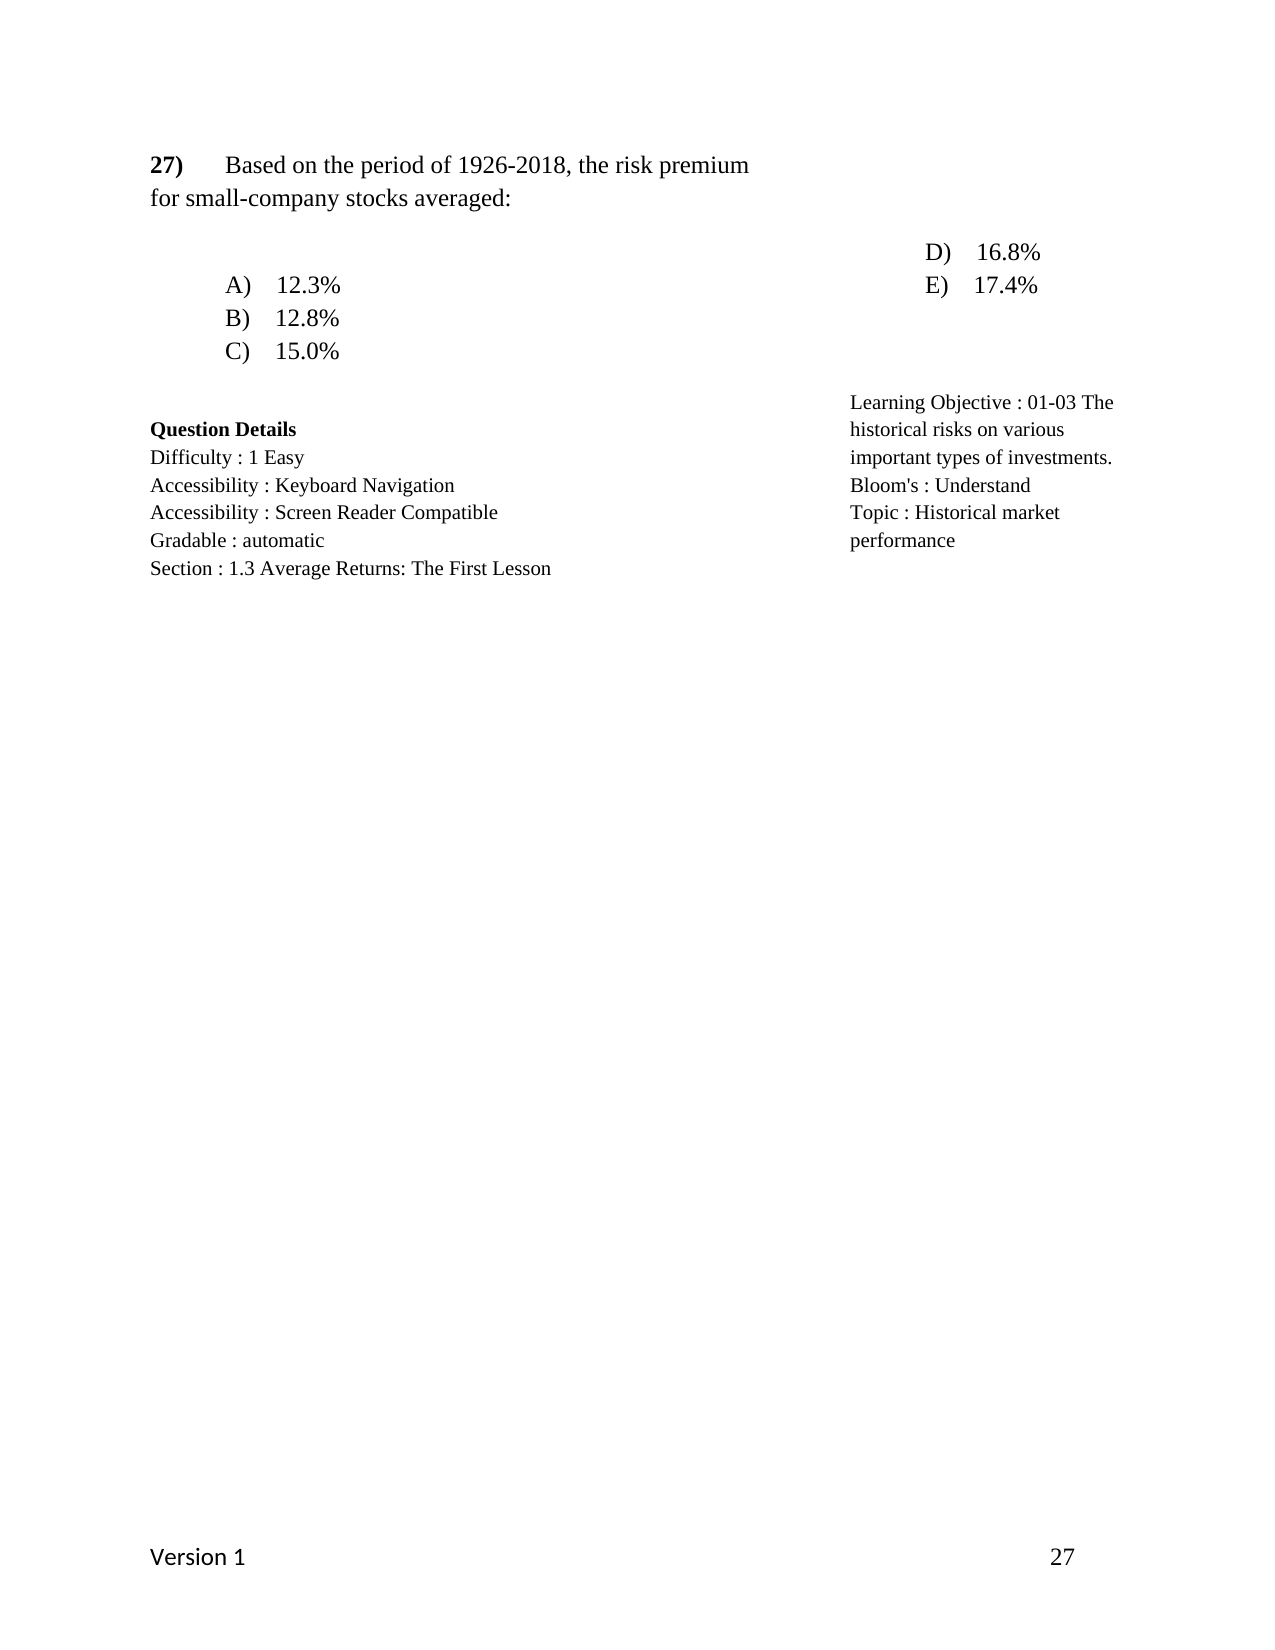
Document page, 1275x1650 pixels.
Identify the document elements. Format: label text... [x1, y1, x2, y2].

text Question Details Difficulty : 1 Easy Accessibility : Keyboard Navigation Accessibility : Screen Reader Compatible Gradable : automatic Section : 1.3 Average Returns: The First Lesson Learning Objective : 01-03 The historical risks on various important types of investments. Bloom's : Understand Topic : Historical market performance [150, 390, 775, 579]
text Question Details Difficulty : 1 Easy Accessibility : Keyboard Navigation Accessibility : Screen Reader Compatible Gradable : automatic Section : 1.3 Average Returns: The First Lesson Learning Objective : 01-03 The historical risks on various important types of investments. Bloom's : Understand Topic : Historical market performance [850, 390, 1125, 552]
text A) 12.3% B) 12.8% C) 15.0% D) 16.8% E) 17.4% [850, 237, 1125, 332]
text 27) Based on the period of 1926-2018, the risk premium for small-company stocks averaged: [150, 150, 775, 212]
text A) 12.3% B) 12.8% C) 15.0% D) 16.8% E) 17.4% [150, 237, 775, 365]
